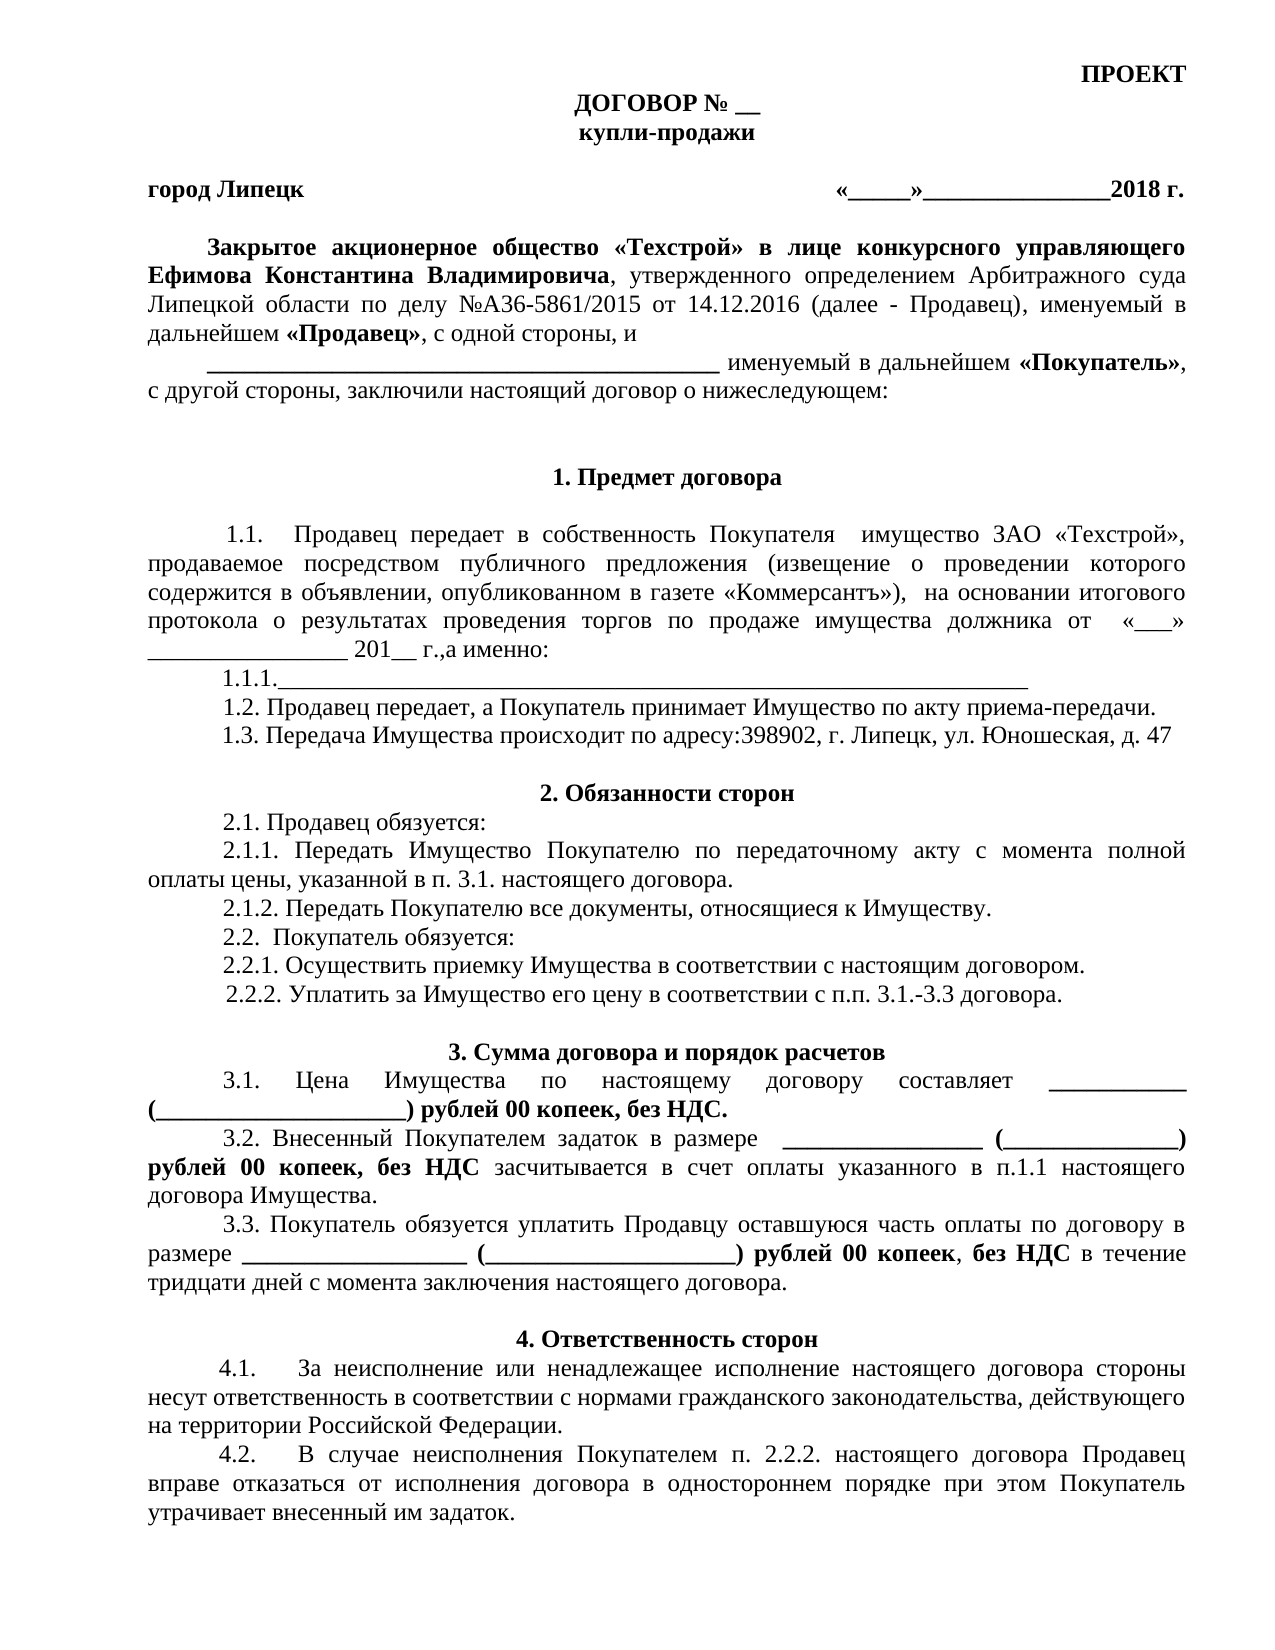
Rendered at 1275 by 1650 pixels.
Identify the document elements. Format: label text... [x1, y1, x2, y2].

text 2.1.1. Передать Имущество Покупателю по передаточному акту с момента полной оплаты цены, указанной в п. 3.1. настоящего договора. [148, 835, 1186, 893]
text 1.3. Передача Имущества происходит по адресу:398902, г. Липецк, ул. Юношеская, д. 47 [148, 720, 1186, 749]
text купли-продажи [148, 117, 1186, 145]
text 2.1.2. Передать Покупателю все документы, относящиеся к Имуществу. [148, 893, 1186, 922]
text 1.1.1.____________________________________________________________ [148, 663, 1186, 692]
list За неисполнение или ненадлежащее исполнение настоящего договора стороны несут ответственность в соответствии с нормами гражданского законодательства, действующего на территории Российской Федерации. [148, 1353, 1186, 1439]
text 1. Предмет договора [148, 462, 1186, 490]
text _________________________________________ именуемый в дальнейшем «Покупатель», с другой стороны, заключили настоящий договор о нижеследующем: [148, 347, 1186, 404]
text Закрытое акционерное общество «Техстрой» в лице конкурсного управляющего Ефимова Константина Владимировича, утвержденного определением Арбитражного суда Липецкой области по делу №А36-5861/2015 от 14.12.2016 (далее - Продавец), именуемый в дальнейшем «Продавец», с одной стороны, и [148, 232, 1186, 347]
text 2.2.2. Уплатить за Имущество его цену в соответствии с п.п. 3.1.-3.3 договора. [148, 979, 1186, 1008]
text 2.1. Продавец обязуется: [223, 807, 1186, 835]
text 3.1. Цена Имущества по настоящему договору составляет ___________ (____________________) рублей 00 копеек, без НДС. [148, 1065, 1186, 1123]
text 3.3. Покупатель обязуется уплатить Продавцу оставшуюся часть оплаты по договору в размере __________________ (____________________) рублей 00 копеек, без НДС в течение тридцати дней с момента заключения настоящего договора. [148, 1209, 1186, 1295]
text 3. Сумма договора и порядок расчетов [148, 1037, 1186, 1065]
text 2.2.1. Осуществить приемку Имущества в соответствии с настоящим договором. [223, 950, 1186, 979]
title ДОГОВОР № __ [148, 88, 1186, 117]
text город Липецк «_____»_______________2018 г. [148, 174, 1186, 203]
text 3.2. Внесенный Покупателем задаток в размере ________________ (______________) рублей 00 копеек, без НДС засчитывается в счет оплаты указанного в п.1.1 настоящего договора Имущества. [148, 1123, 1186, 1209]
title ПРОЕКТ [148, 59, 1186, 88]
text 2. Обязанности сторон [148, 778, 1186, 807]
list 4. Ответственность сторон [148, 1324, 1186, 1353]
text 2.2. Покупатель обязуется: [223, 922, 1186, 950]
text 1.2. Продавец передает, а Покупатель принимает Имущество по акту приема-передачи. [148, 692, 1186, 720]
list Продавец передает в собственность Покупателя имущество ЗАО «Техстрой», продаваемое посредством публичного предложения (извещение о проведении которого содержится в объявлении, опубликованном в газете «Коммерсантъ»), на основании итогового протокола о результатах проведения торгов по продаже имущества должника от «___» ________________ 201__ г.,а именно: [148, 519, 1186, 663]
list В случае неисполнения Покупателем п. 2.2.2. настоящего договора Продавец вправе отказаться от исполнения договора в одностороннем порядке при этом Покупатель утрачивает внесенный им задаток. [148, 1439, 1186, 1525]
